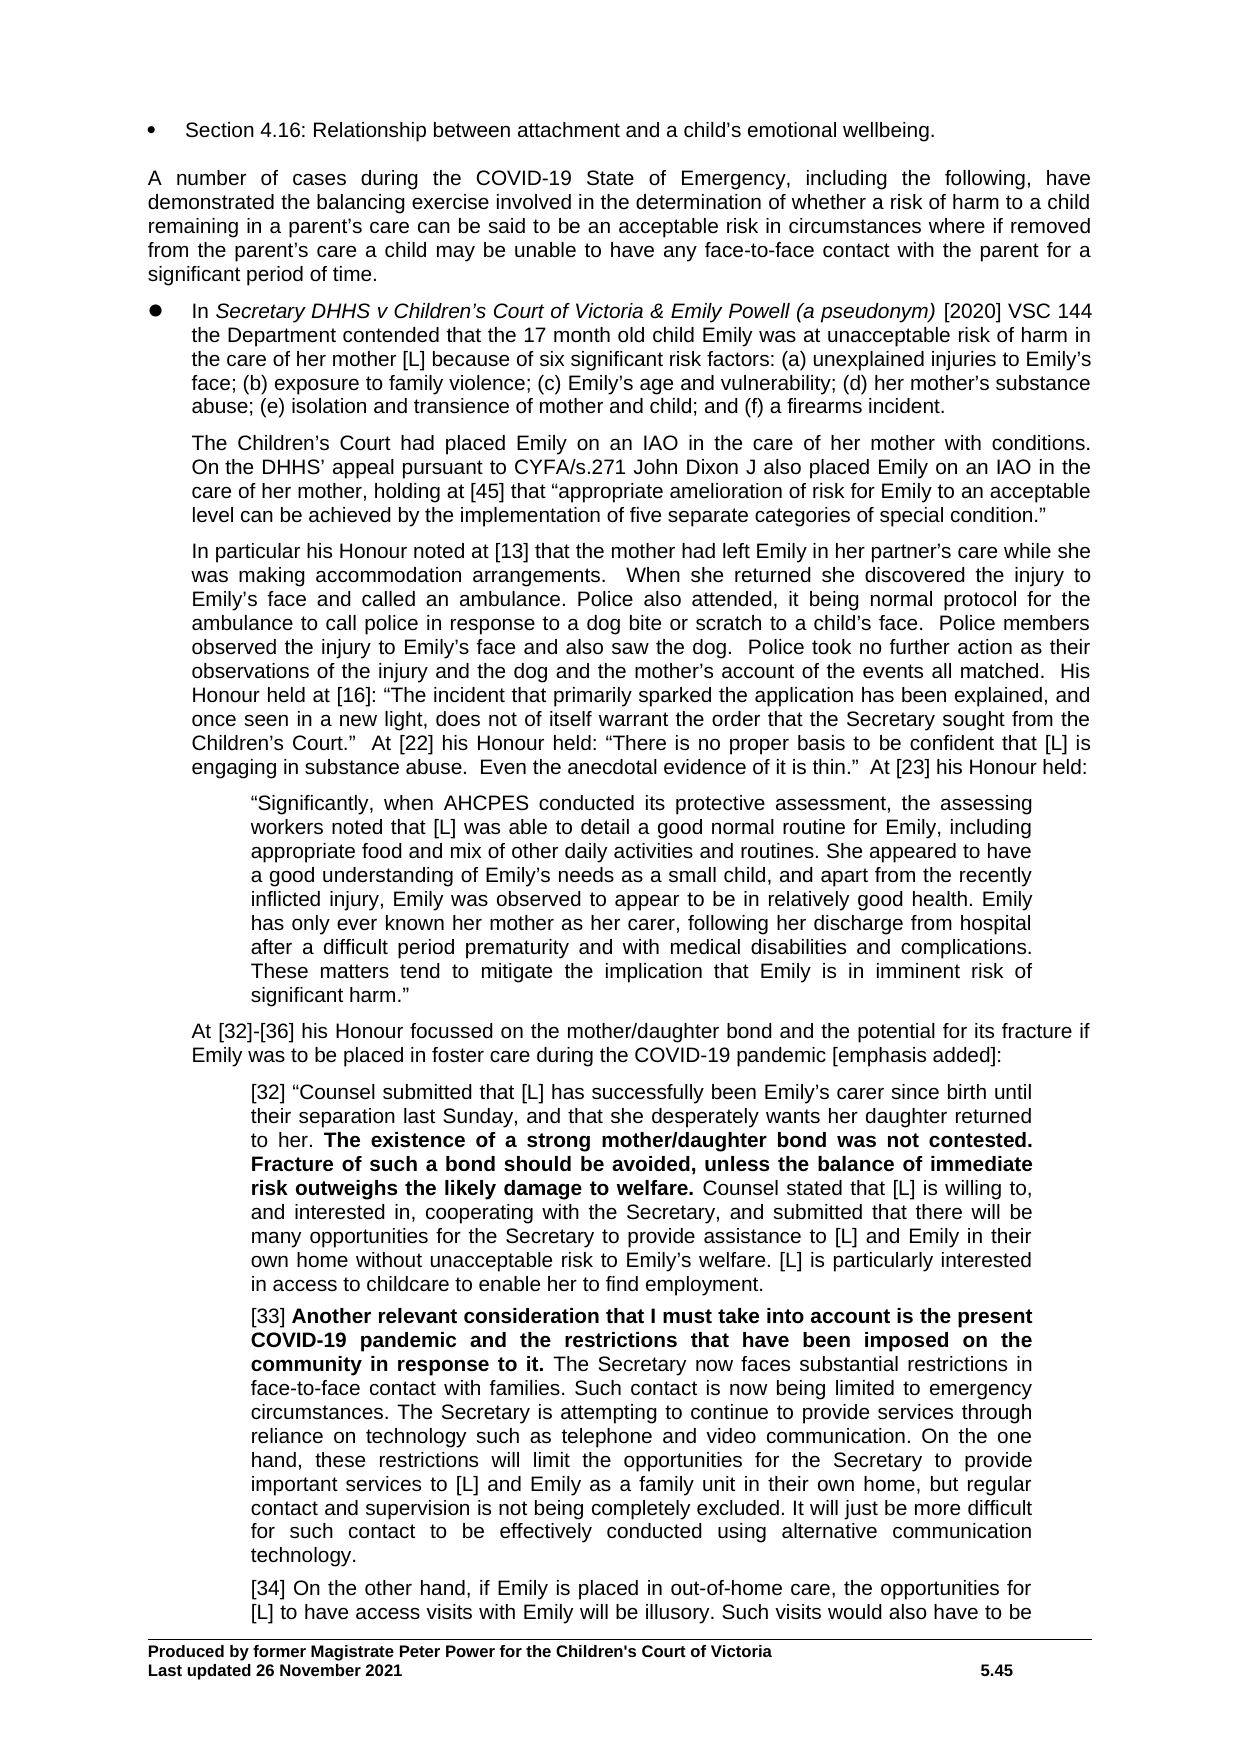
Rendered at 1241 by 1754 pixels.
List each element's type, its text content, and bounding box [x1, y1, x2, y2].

text “Significantly, when AHCPES conducted its protective assessment, the assessing workers noted that [L] was able to detail a good normal routine for Emily, including appropriate food and mix of other daily activities and routines. She appeared to have a good understanding of Emily’s needs as a small child, and apart from the recently inflicted injury, Emily was observed to appear to be in relatively good health. Emily has only ever known her mother as her carer, following her discharge from hospital after a difficult period prematurity and with medical disabilities and complications. These matters tend to mitigate the implication that Emily is in imminent risk of significant harm.” [251, 791, 1033, 1007]
list In Secretary DHHS v Children’s Court of Victoria & Emily Powell (a pseudonym) [2020] VSC 144 the Department contended that the 17 month old child Emily was at unacceptable risk of harm in the care of her mother [L] because of six significant risk factors: (a) unexplained injuries to Emily’s face; (b) exposure to family violence; (c) Emily’s age and vulnerability; (d) her mother’s substance abuse; (e) isolation and transience of mother and child; and (f) a firearms incident. [148, 298, 1092, 418]
text In particular his Honour noted at [13] that the mother had left Emily in her partner’s care while she was making accommodation arrangements. When she returned she discovered the injury to Emily’s face and called an ambulance. Police also attended, it being normal protocol for the ambulance to call police in response to a dog bite or scratch to a child’s face. Police members observed the injury to Emily’s face and also saw the dog. Police took no further action as their observations of the injury and the dog and the mother’s account of the events all matched. His Honour held at [16]: “The incident that primarily sparked the application has been explained, and once seen in a new light, does not of itself warrant the order that the Secretary sought from the Children’s Court.” At [22] his Honour held: “There is no proper basis to be confident that [L] is engaging in substance abuse. Even the anecdotal evidence of it is thin.” At [23] his Honour held: [191, 539, 1092, 779]
text [33] Another relevant consideration that I must take into account is the present COVID-19 pandemic and the restrictions that have been imposed on the community in response to it. The Secretary now faces substantial restrictions in face-to-face contact with families. Such contact is now being limited to emergency circumstances. The Secretary is attempting to continue to provide services through reliance on technology such as telephone and video communication. On the one hand, these restrictions will limit the opportunities for the Secretary to provide important services to [L] and Emily as a family unit in their own home, but regular contact and supervision is not being completely excluded. It will just be more difficult for such contact to be effectively conducted using alternative communication technology. [251, 1304, 1033, 1567]
list Section 4.16: Relationship between attachment and a child’s emotional wellbeing. [148, 118, 1092, 142]
text [32] “Counsel submitted that [L] has successfully been Emily’s carer since birth until their separation last Sunday, and that she desperately wants her daughter returned to her. The existence of a strong mother/daughter bond was not contested. Fracture of such a bond should be avoided, unless the balance of immediate risk outweighs the likely damage to welfare. Counsel stated that [L] is willing to, and interested in, cooperating with the Secretary, and submitted that there will be many opportunities for the Secretary to provide assistance to [L] and Emily in their own home without unacceptable risk to Emily’s welfare. [L] is particularly interested in access to childcare to enable her to find employment. [251, 1080, 1033, 1295]
text At [32]-[36] his Honour focussed on the mother/daughter bond and the potential for its fracture if Emily was to be placed in foster care during the COVID-19 pandemic [emphasis added]: [191, 1019, 1092, 1067]
text A number of cases during the COVID-19 State of Emergency, including the following, have demonstrated the balancing exercise involved in the determination of whether a risk of harm to a child remaining in a parent’s care can be said to be an acceptable risk in circumstances where if removed from the parent’s care a child may be unable to have any face-to-face contact with the parent for a significant period of time. [148, 166, 1092, 286]
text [251, 1576, 1033, 1623]
text The Children’s Court had placed Emily on an IAO in the care of her mother with conditions. On the DHHS’ appeal pursuant to CYFA/s.271 John Dixon J also placed Emily on an IAO in the care of her mother, holding at [45] that “appropriate amelioration of risk for Emily to an acceptable level can be achieved by the implementation of five separate categories of special condition.” [191, 431, 1092, 527]
